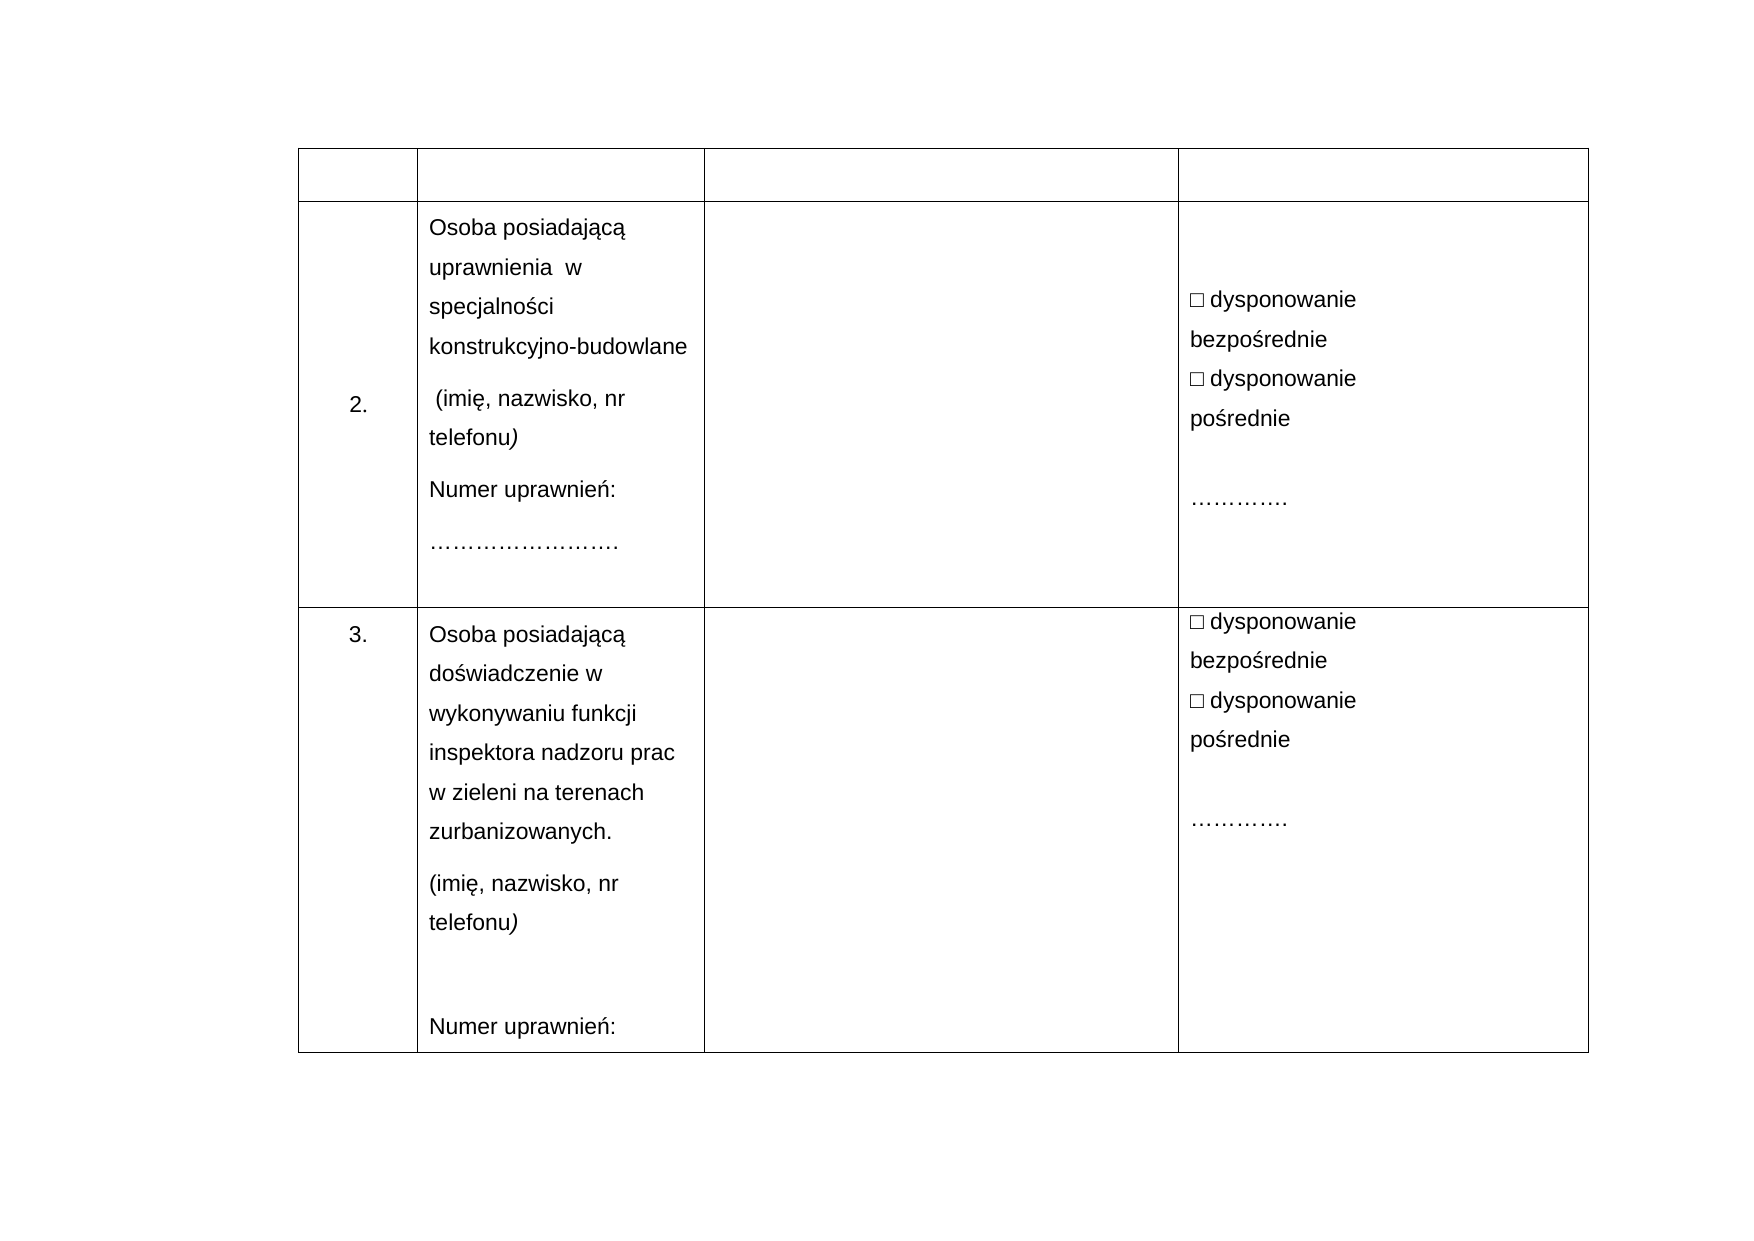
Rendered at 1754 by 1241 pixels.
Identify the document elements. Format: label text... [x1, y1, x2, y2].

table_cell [418, 149, 704, 201]
table_cell Osoba posiadającą uprawnienia w specjalności konstrukcyjno-budowlane (imię, nazwisko, nr telefonu) Numer uprawnień: ……………………. [418, 202, 704, 607]
table_cell 1. [299, 149, 417, 201]
table_cell [705, 202, 1178, 607]
table_cell □ dysponowanie bezpośrednie □ dysponowanie pośrednie …………. [1179, 202, 1588, 607]
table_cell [1179, 608, 1588, 1052]
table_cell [1179, 149, 1588, 201]
table_cell 2. [299, 202, 417, 607]
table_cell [418, 608, 704, 1052]
table_cell [705, 608, 1178, 1052]
table_cell 3. [299, 608, 417, 1052]
table_cell [705, 149, 1178, 201]
